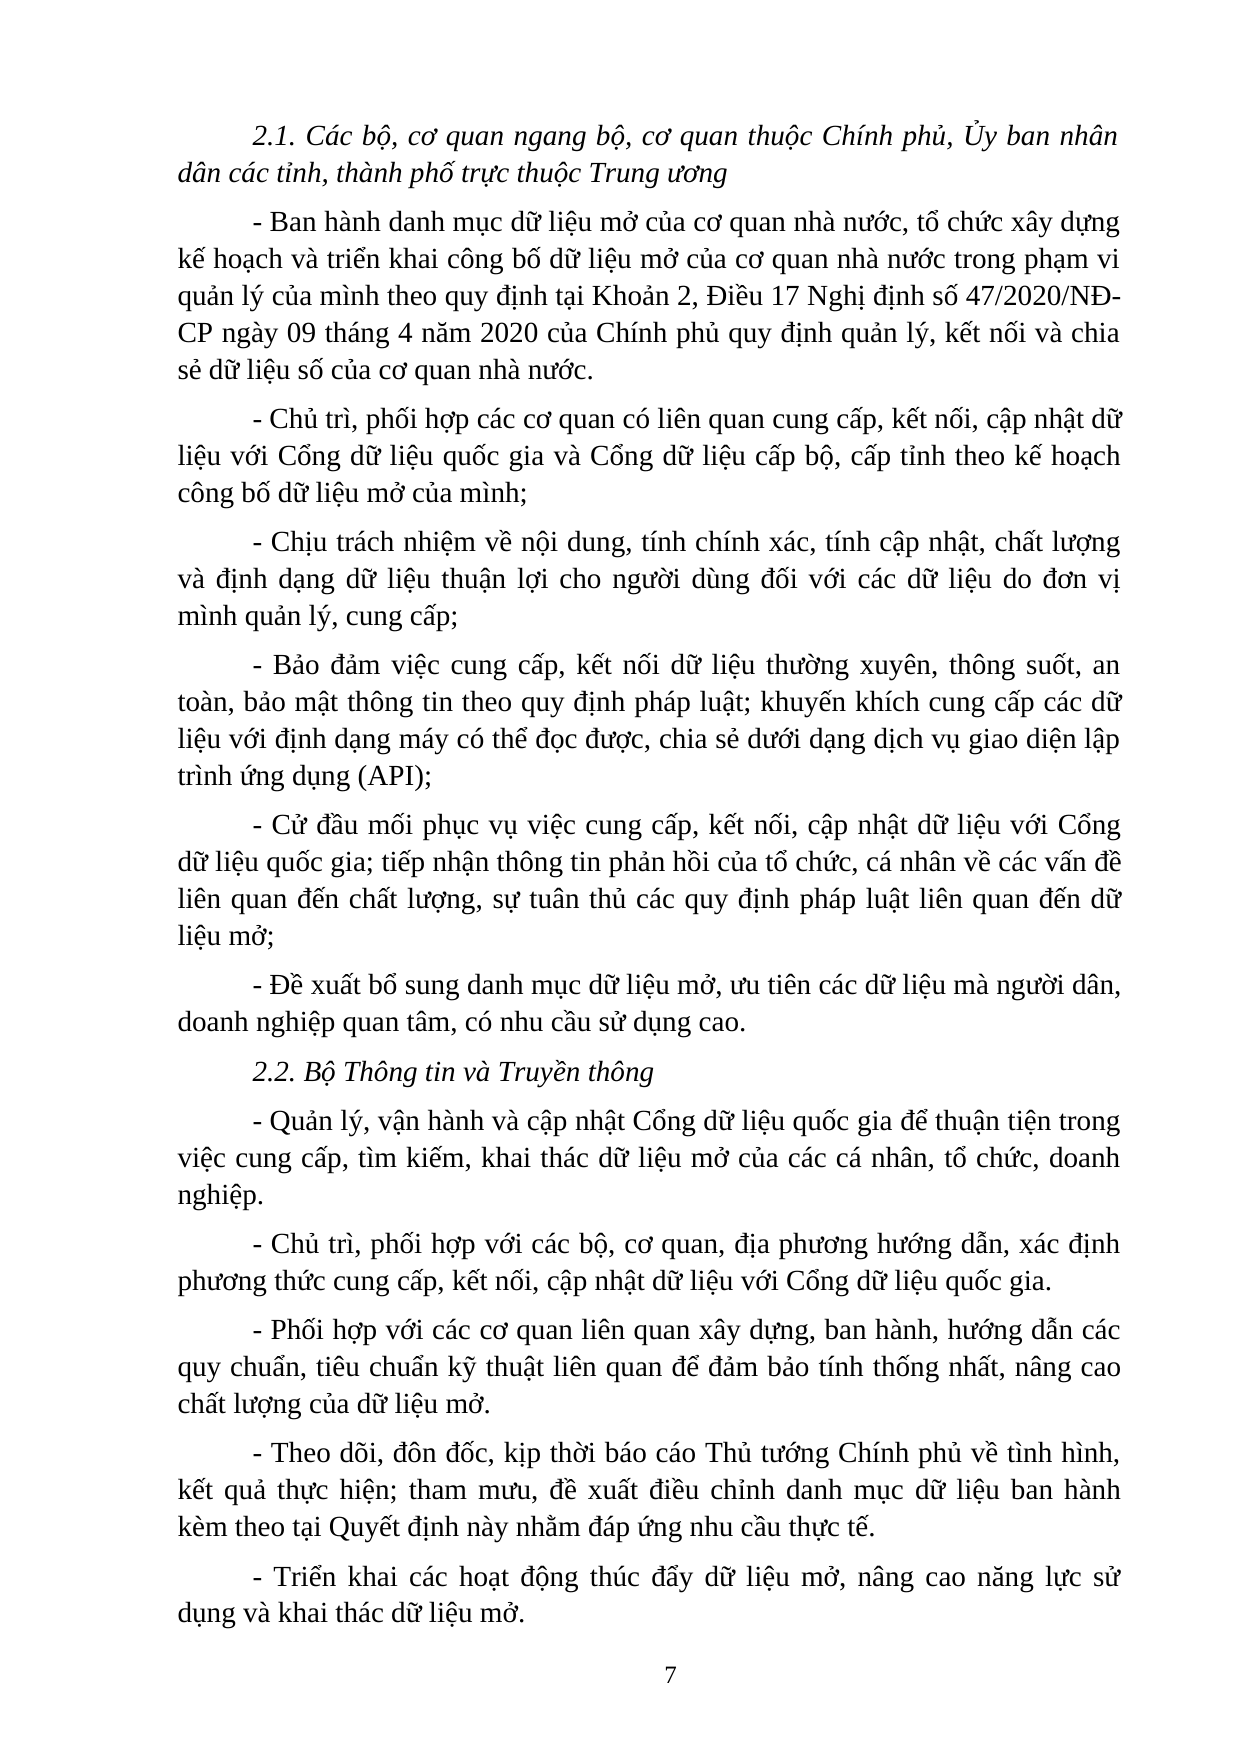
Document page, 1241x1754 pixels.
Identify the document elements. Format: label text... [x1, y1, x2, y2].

text - Phối hợp với các cơ quan liên quan xây dựng, ban hành, hướng dẫn các quy chuẩn, tiêu chuẩn kỹ thuật liên quan để đảm bảo tính thống nhất, nâng cao chất lượng của dữ liệu mở. [177, 1312, 1122, 1420]
text 2.1. Các bộ, cơ quan ngang bộ, cơ quan thuộc Chính phủ, Ủy ban nhân dân các tỉnh, thành phố trực thuộc Trung ương [177, 118, 1122, 188]
text - Theo dõi, đôn đốc, kịp thời báo cáo Thủ tướng Chính phủ về tình hình, kết quả thực hiện; tham mưu, đề xuất điều chỉnh danh mục dữ liệu ban hành kèm theo tại Quyết định này nhằm đáp ứng nhu cầu thực tế. [177, 1436, 1122, 1543]
text 2.2. Bộ Thông tin và Truyền thông [177, 1054, 1122, 1087]
text - Đề xuất bổ sung danh mục dữ liệu mở, ưu tiên các dữ liệu mà người dân, doanh nghiệp quan tâm, có nhu cầu sử dụng cao. [177, 967, 1122, 1038]
text - Chủ trì, phối hợp các cơ quan có liên quan cung cấp, kết nối, cập nhật dữ liệu với Cổng dữ liệu quốc gia và Cổng dữ liệu cấp bộ, cấp tỉnh theo kế hoạch công bố dữ liệu mở của mình; [177, 401, 1122, 508]
text - Quản lý, vận hành và cập nhật Cổng dữ liệu quốc gia để thuận tiện trong việc cung cấp, tìm kiếm, khai thác dữ liệu mở của các cá nhân, tổ chức, doanh nghiệp. [177, 1103, 1122, 1210]
text - Chịu trách nhiệm về nội dung, tính chính xác, tính cập nhật, chất lượng và định dạng dữ liệu thuận lợi cho người dùng đối với các dữ liệu do đơn vị mình quản lý, cung cấp; [177, 524, 1122, 632]
text - Triển khai các hoạt động thúc đẩy dữ liệu mở, nâng cao năng lực sử dụng và khai thác dữ liệu mở. [177, 1559, 1122, 1629]
text - Bảo đảm việc cung cấp, kết nối dữ liệu thường xuyên, thông suốt, an toàn, bảo mật thông tin theo quy định pháp luật; khuyến khích cung cấp các dữ liệu với định dạng máy có thể đọc được, chia sẻ dưới dạng dịch vụ giao diện lập trình ứng dụng (API); [177, 647, 1122, 792]
text - Cử đầu mối phục vụ việc cung cấp, kết nối, cập nhật dữ liệu với Cổng dữ liệu quốc gia; tiếp nhận thông tin phản hồi của tổ chức, cá nhân về các vấn đề liên quan đến chất lượng, sự tuân thủ các quy định pháp luật liên quan đến dữ liệu mở; [177, 807, 1122, 952]
text - Chủ trì, phối hợp với các bộ, cơ quan, địa phương hướng dẫn, xác định phương thức cung cấp, kết nối, cập nhật dữ liệu với Cổng dữ liệu quốc gia. [177, 1226, 1122, 1297]
text - Ban hành danh mục dữ liệu mở của cơ quan nhà nước, tổ chức xây dựng kế hoạch và triển khai công bố dữ liệu mở của cơ quan nhà nước trong phạm vi quản lý của mình theo quy định tại Khoản 2, Điều 17 Nghị định số 47/2020/NĐ-CP ngày 09 tháng 4 năm 2020 của Chính phủ quy định quản lý, kết nối và chia sẻ dữ liệu số của cơ quan nhà nước. [177, 204, 1122, 385]
